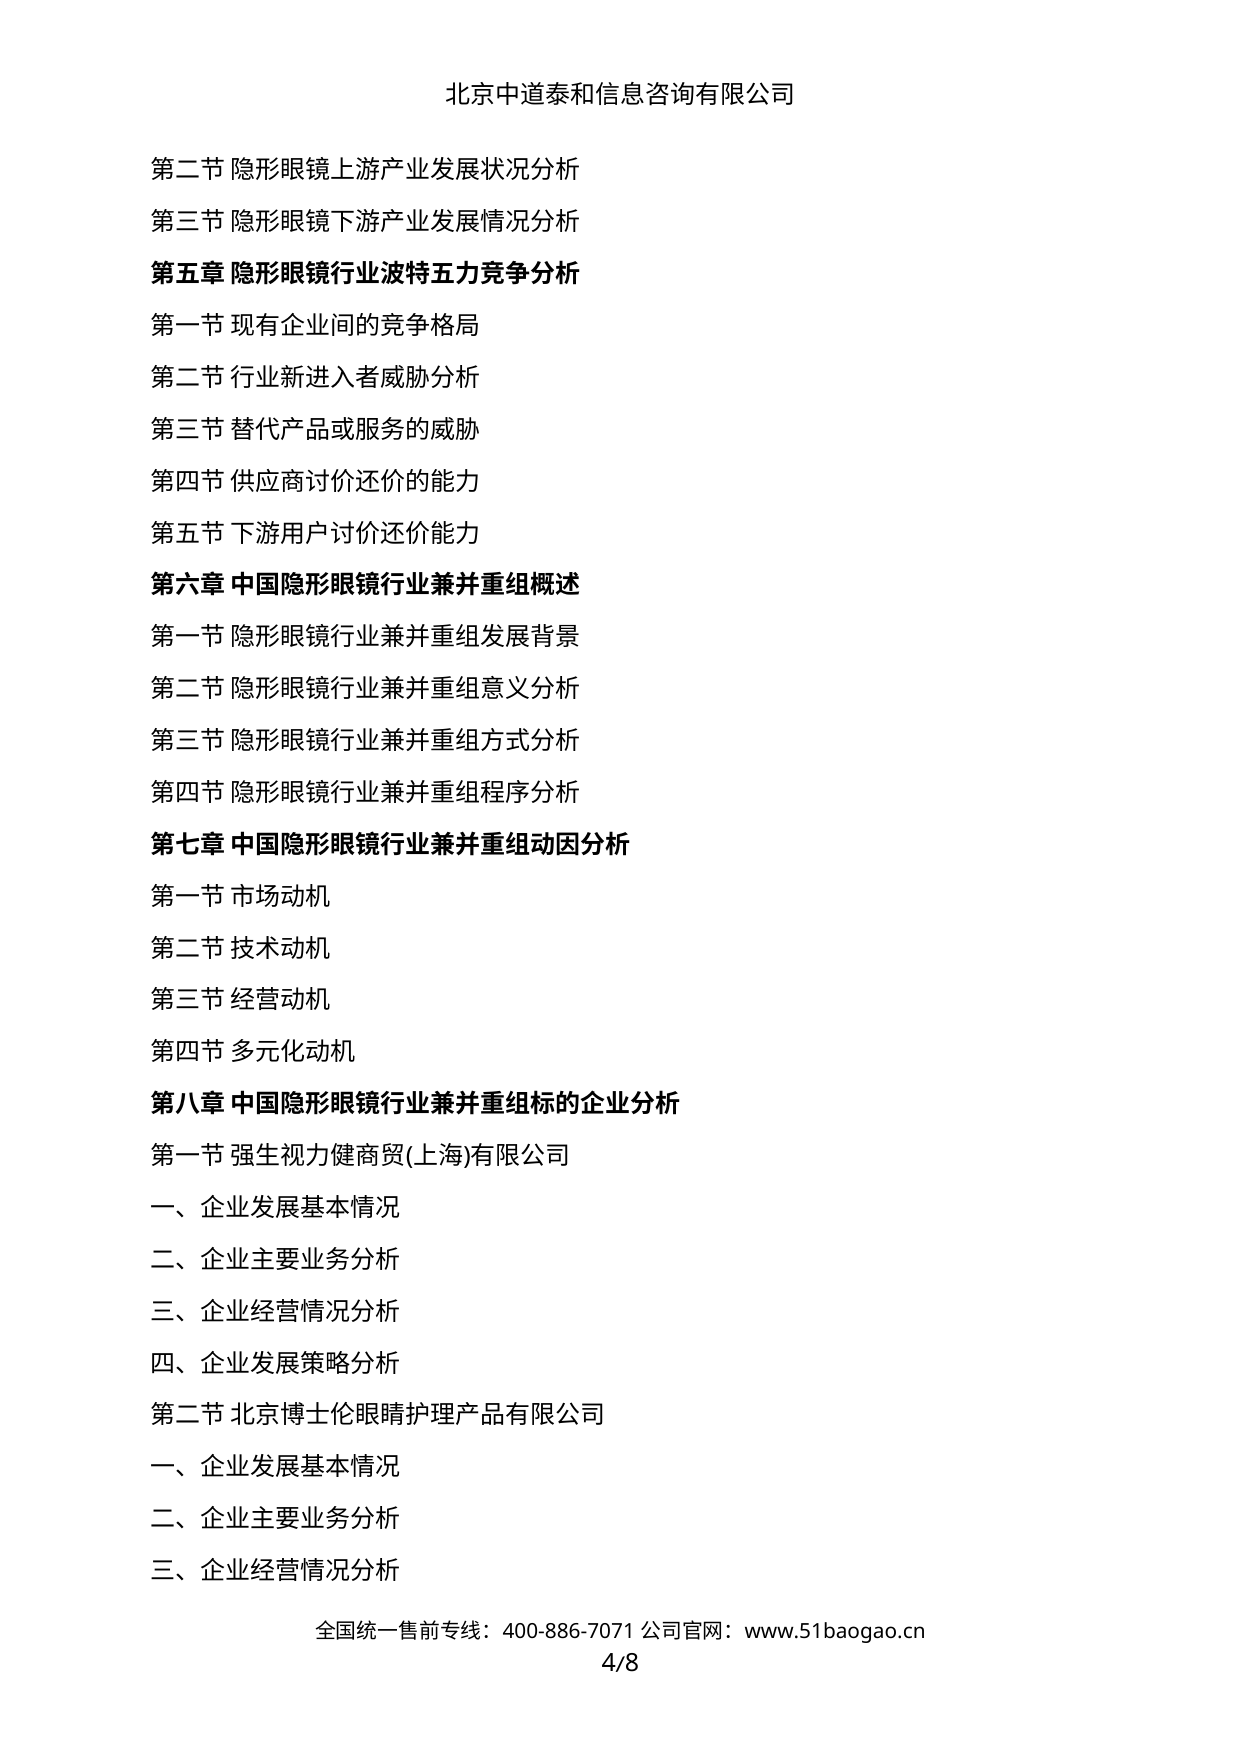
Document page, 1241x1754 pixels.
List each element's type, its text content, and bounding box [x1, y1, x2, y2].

text 第八章 中国隐形眼镜行业兼并重组标的企业分析 [150, 1084, 1090, 1120]
text 第二节 隐形眼镜行业兼并重组意义分析 [150, 669, 1090, 705]
text 第三节 经营动机 [150, 980, 1090, 1016]
text 第五节 下游用户讨价还价能力 [150, 513, 1090, 549]
text 第二节 北京博士伦眼睛护理产品有限公司 [150, 1395, 1090, 1431]
text 二、企业主要业务分析 [150, 1239, 1090, 1276]
text 第三节 隐形眼镜下游产业发展情况分析 [150, 202, 1090, 238]
text 第一节 市场动机 [150, 876, 1090, 912]
text 第二节 行业新进入者威胁分析 [150, 357, 1090, 394]
text 第一节 隐形眼镜行业兼并重组发展背景 [150, 617, 1090, 653]
text 三、企业经营情况分析 [150, 1291, 1090, 1327]
text 一、企业发展基本情况 [150, 1187, 1090, 1224]
text 第四节 多元化动机 [150, 1032, 1090, 1068]
text 第七章 中国隐形眼镜行业兼并重组动因分析 [150, 824, 1090, 861]
text 第一节 现有企业间的竞争格局 [150, 306, 1090, 342]
text 第六章 中国隐形眼镜行业兼并重组概述 [150, 565, 1090, 601]
text 三、企业经营情况分析 [150, 1551, 1090, 1587]
text 四、企业发展策略分析 [150, 1343, 1090, 1379]
text 第一节 强生视力健商贸(上海)有限公司 [150, 1136, 1090, 1172]
text 第二节 技术动机 [150, 928, 1090, 964]
text 第三节 隐形眼镜行业兼并重组方式分析 [150, 721, 1090, 757]
text 第四节 隐形眼镜行业兼并重组程序分析 [150, 772, 1090, 809]
text 二、企业主要业务分析 [150, 1499, 1090, 1535]
text 一、企业发展基本情况 [150, 1447, 1090, 1483]
text 第四节 供应商讨价还价的能力 [150, 461, 1090, 497]
text 第二节 隐形眼镜上游产业发展状况分析 [150, 150, 1090, 186]
text 第五章 隐形眼镜行业波特五力竞争分析 [150, 254, 1090, 290]
text 第三节 替代产品或服务的威胁 [150, 409, 1090, 446]
